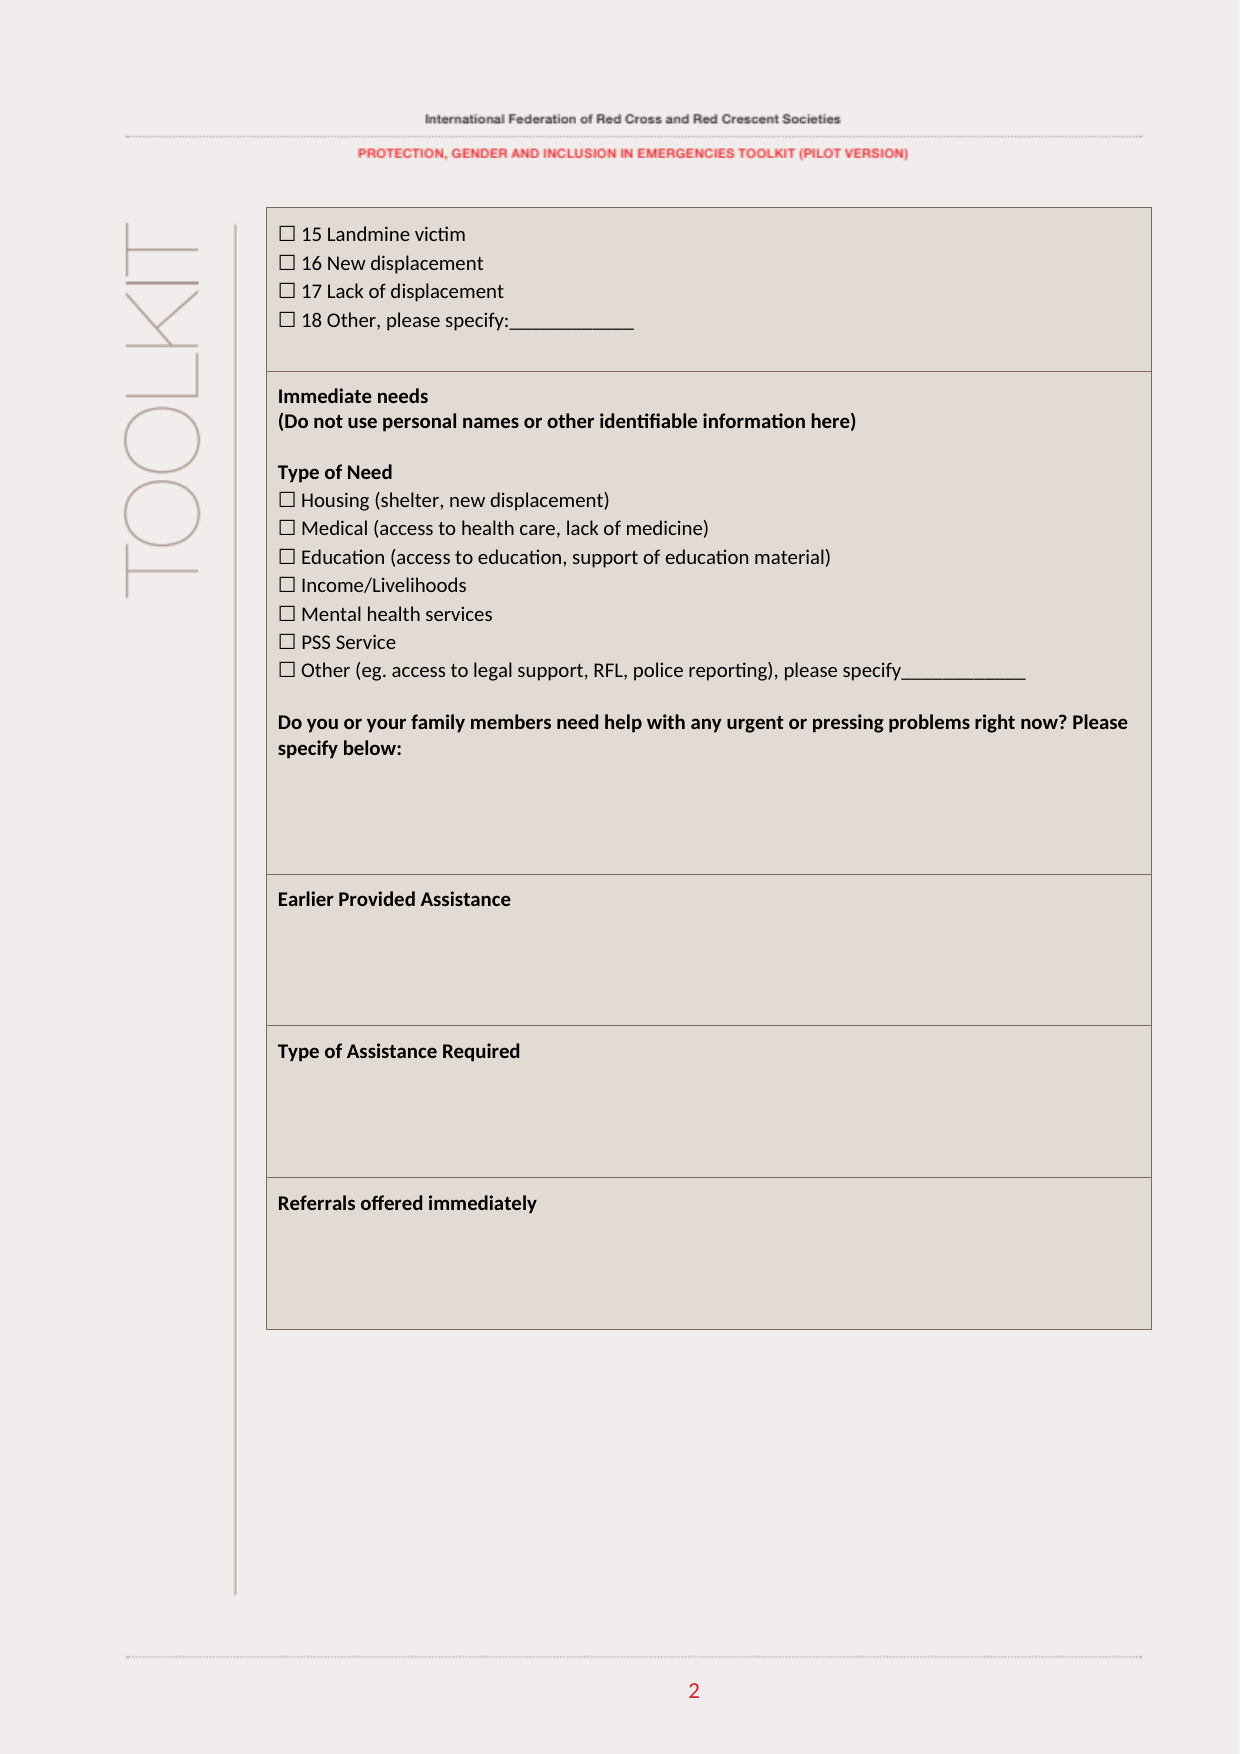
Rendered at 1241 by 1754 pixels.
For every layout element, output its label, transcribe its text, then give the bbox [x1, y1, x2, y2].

table_cell Immediate needs (Do not use personal names or other identifiable information here) Type of Need Housing (shelter, new displacement) Medical (access to health care, lack of medicine) Education (access to education, support of education material) Income/Livelihoods Mental health services PSS Service Other (eg. access to legal support, RFL, police reporting), please specify____________ Do you or your family members need help with any urgent or pressing problems right now? Please specify below: [267, 372, 1151, 874]
table_cell Earlier Provided Assistance [267, 875, 1151, 1025]
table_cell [267, 208, 1151, 371]
table_cell Referrals offered immediately [267, 1178, 1151, 1329]
table_cell Type of Assistance Required [267, 1026, 1151, 1177]
